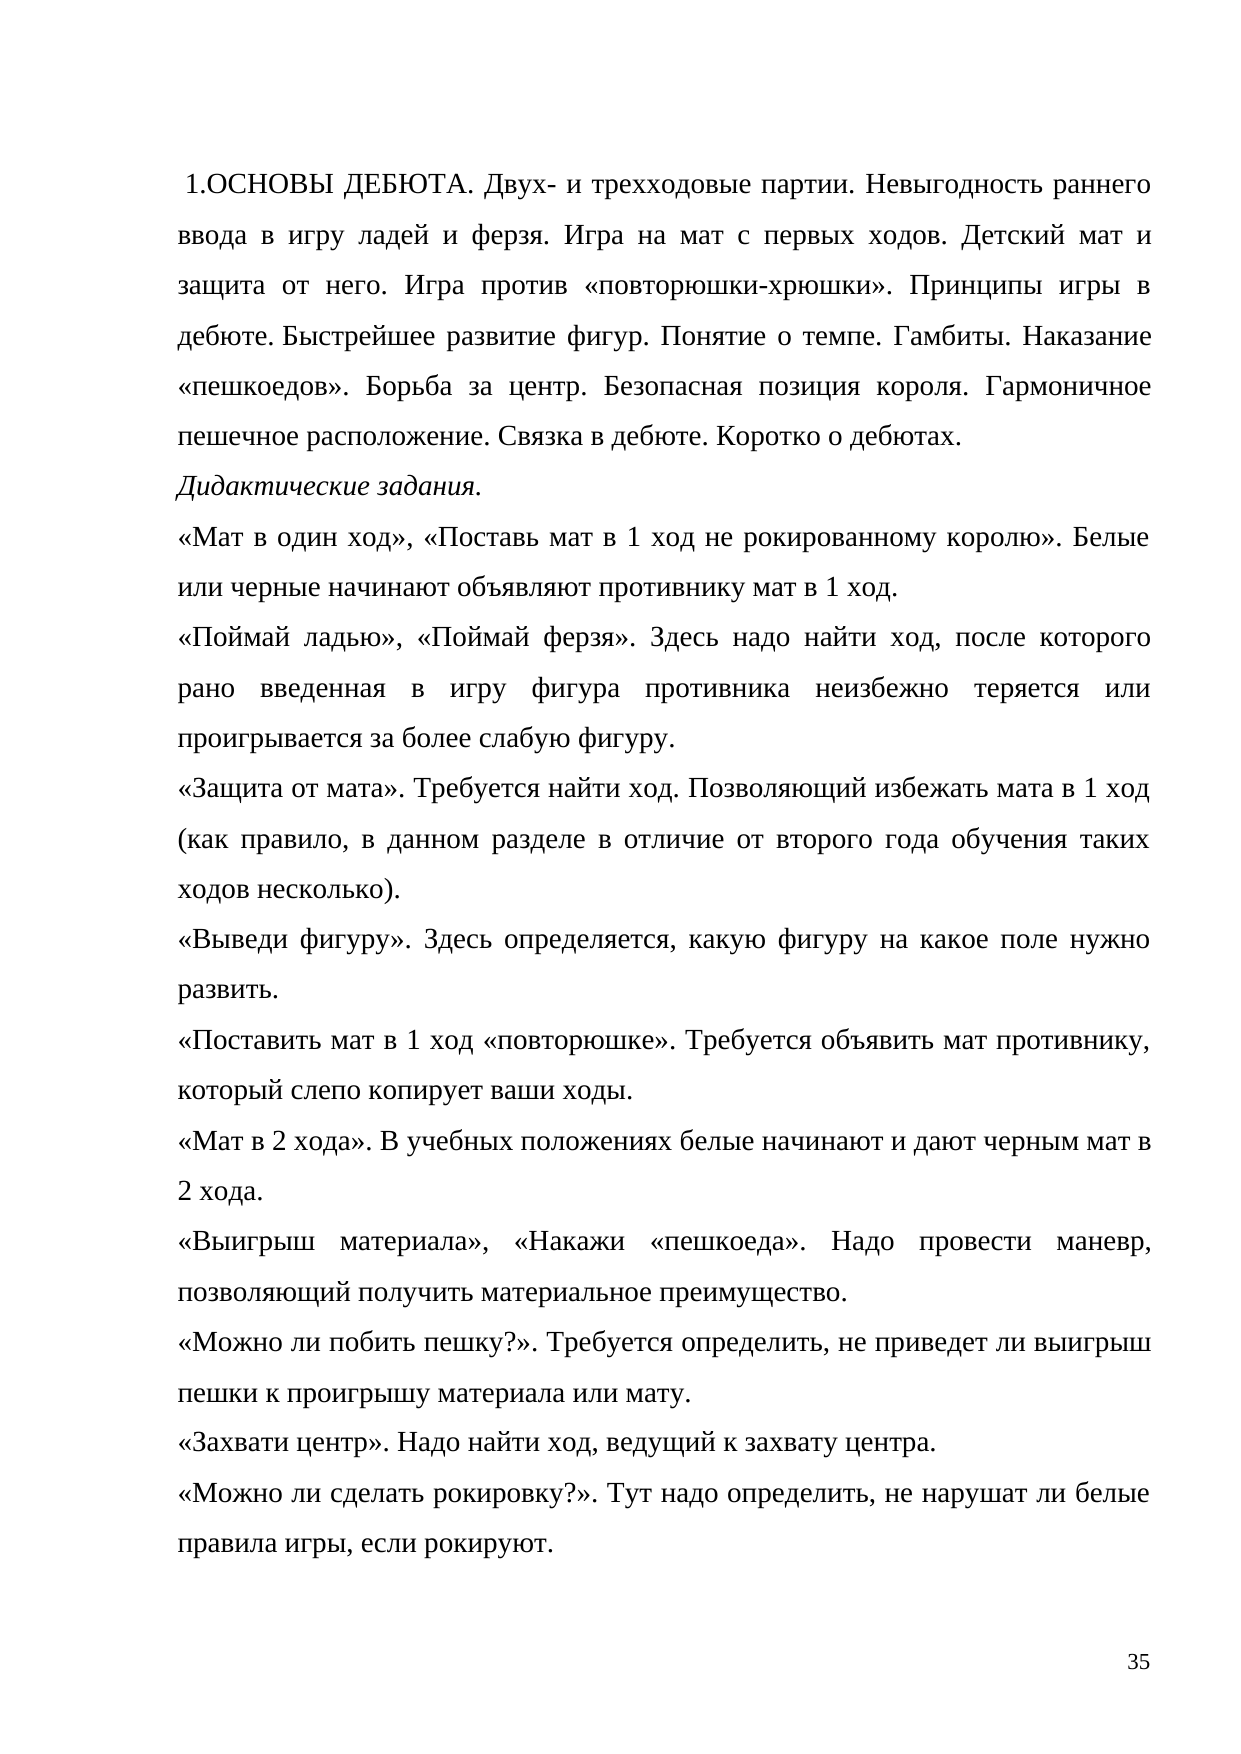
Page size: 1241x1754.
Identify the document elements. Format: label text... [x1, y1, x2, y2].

text «пешкоедов». Борьба за центр. Безопасная позиция короля. Гармоничное пешечное расположение. Связка в дебюте. Коротко о дебютах. [177, 368, 1152, 452]
text «Мат в 2 хода». В учебных положениях белые начинают и дают черным мат в 2 хода. [177, 1123, 1152, 1207]
text «Поставить мат в 1 ход «повторюшке». Требуется объявить мат противнику, который слепо копирует ваши ходы. [177, 1022, 1151, 1106]
text «Можно ли сделать рокировку?». Тут надо определить, не нарушат ли белые правила игры, если рокируют. [177, 1475, 1151, 1559]
text «Можно ли побить пешку?». Требуется определить, не приведет ли выигрыш пешки к проигрышу материала или мату. [177, 1324, 1152, 1408]
text «Поймай ладью», «Поймай ферзя». Здесь надо найти ход, после которого рано введенная в игру фигура противника неизбежно теряется или проигрывается за более слабую фигуру. [177, 619, 1152, 754]
text Дидактические задания. [177, 469, 1211, 502]
text «Захвати центр». Надо найти ход, ведущий к захвату центра. [177, 1425, 1211, 1459]
text «Выигрыш материала», «Накажи «пешкоеда». Надо провести маневр, позволяющий получить материальное преимущество. [177, 1223, 1152, 1307]
text «Защита от мата». Требуется найти ход. Позволяющий избежать мата в 1 ход (как правило, в данном разделе в отличие от второго года обучения таких ходов несколько). [177, 770, 1151, 904]
text 1.ОСНОВЫ ДЕБЮТА. Двух- и трехходовые партии. Невыгодность раннего ввода в игру ладей и ферзя. Игра на мат с первых ходов. Детский мат и защита от него. Игра против «повторюшки-хрюшки». Принципы игры в дебюте. Быстрейшее развитие фигур. Понятие о темпе. Гамбиты. Наказание [177, 167, 1152, 351]
text «Выведи фигуру». Здесь определяется, какую фигуру на какое поле нужно развить. [177, 921, 1151, 1005]
text «Мат в один ход», «Поставь мат в 1 ход не рокированному королю». Белые или черные начинают объявляют противнику мат в 1 ход. [177, 519, 1151, 603]
